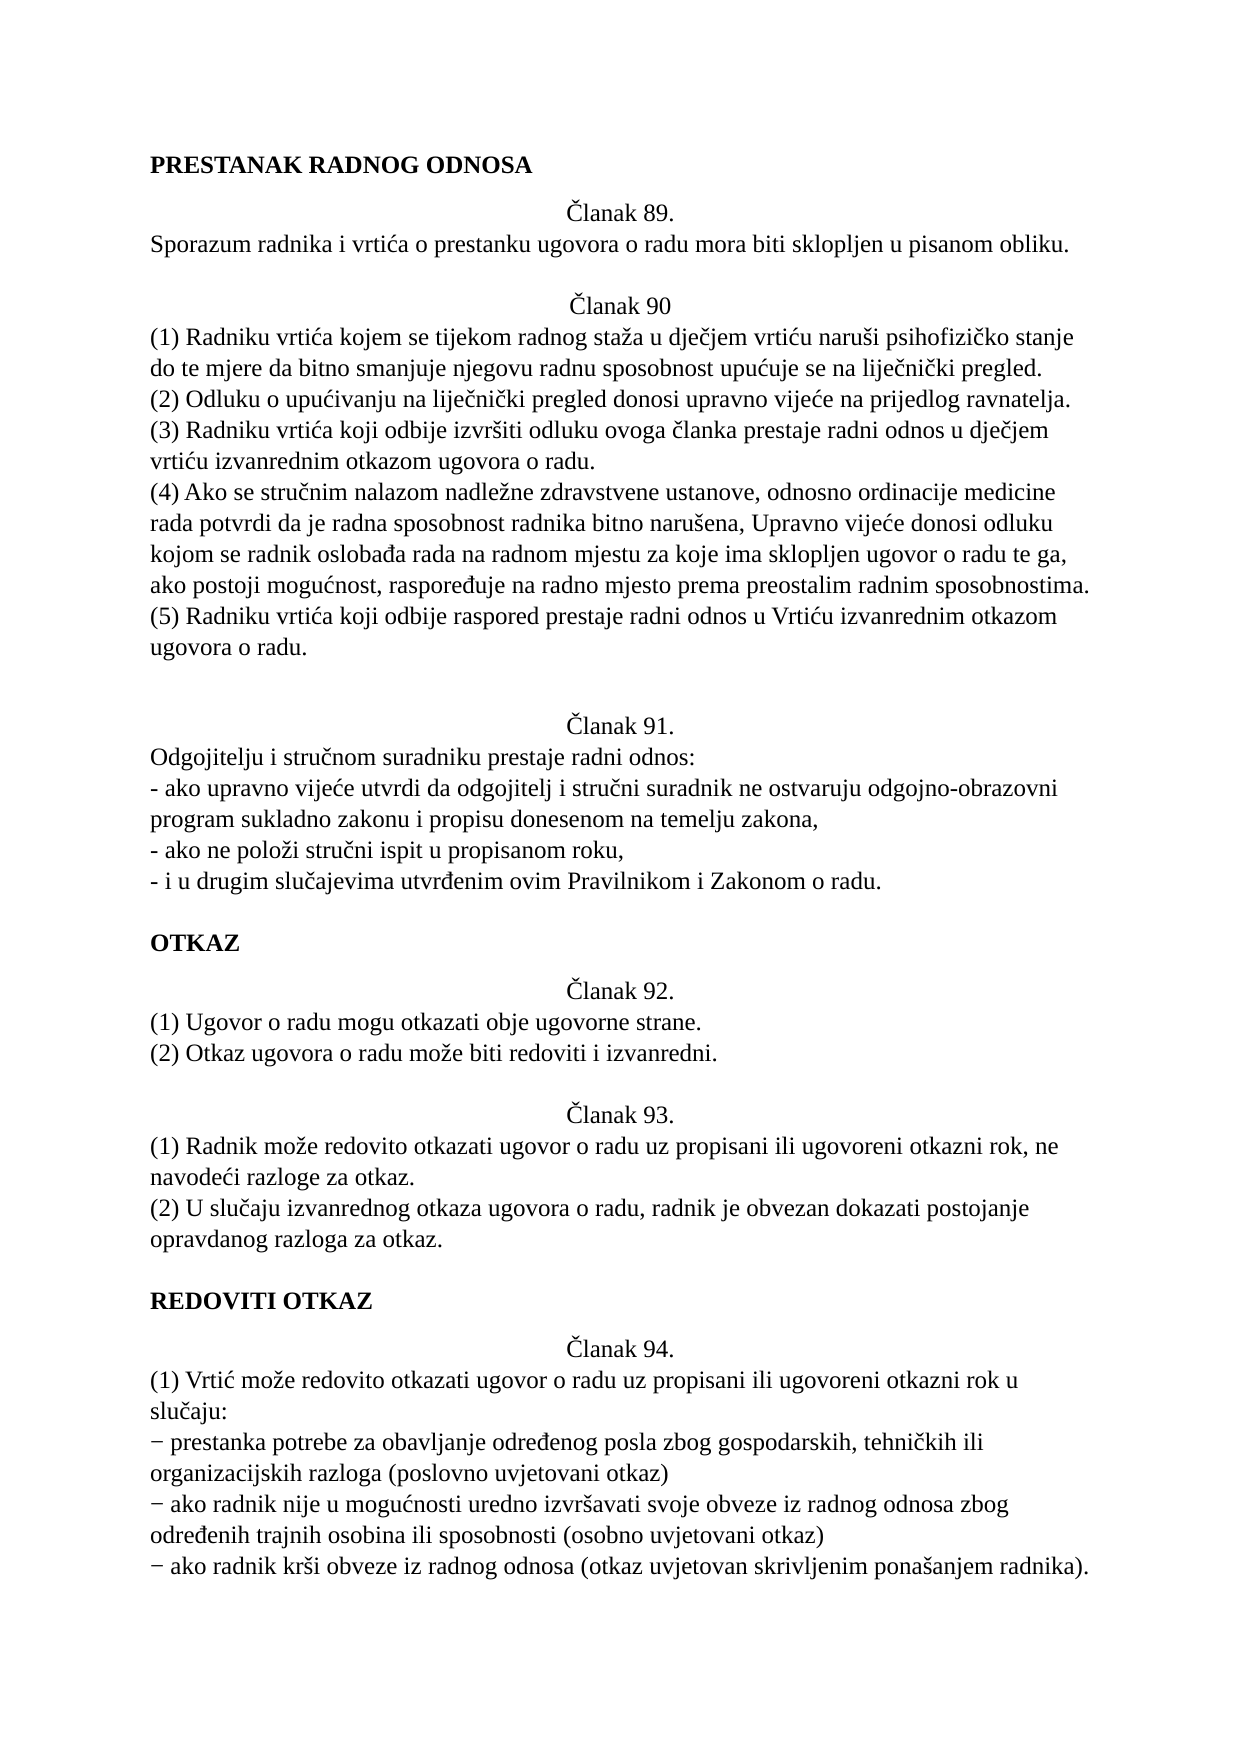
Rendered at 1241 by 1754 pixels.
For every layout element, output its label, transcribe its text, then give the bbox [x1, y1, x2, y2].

text ako postoji mogućnost, raspoređuje na radno mjesto prema preostalim radnim sposobnostima. [150, 570, 1090, 599]
text PRESTANAK RADNOG ODNOSA [150, 150, 1090, 179]
text REDOVITI OTKAZ [150, 1286, 1090, 1315]
text - i u drugim slučajevima utvrđenim ovim Pravilnikom i Zakonom o radu. [150, 866, 1090, 895]
text (3) Radniku vrtića koji odbije izvršiti odluku ovoga članka prestaje radni odnos u dječjem vrtiću izvanrednim otkazom ugovora o radu. [150, 415, 1090, 475]
text (4) Ako se stručnim nalazom nadležne zdravstvene ustanove, odnosno ordinacije medicine [150, 477, 1090, 506]
text organizacijskih razloga (poslovno uvjetovani otkaz) [150, 1458, 1090, 1487]
text određenih trajnih osobina ili sposobnosti (osobno uvjetovani otkaz) [150, 1520, 1090, 1549]
text (2) Otkaz ugovora o radu može biti redoviti i izvanredni. [150, 1038, 1090, 1067]
text − ako radnik nije u mogućnosti uredno izvršavati svoje obveze iz radnog odnosa zbog [150, 1489, 1090, 1518]
text − ako radnik krši obveze iz radnog odnosa (otkaz uvjetovan skrivljenim ponašanjem radnika). [150, 1551, 1090, 1580]
text Sporazum radnika i vrtića o prestanku ugovora o radu mora biti sklopljen u pisanom obliku. [150, 229, 1090, 257]
text kojom se radnik oslobađa rada na radnom mjestu za koje ima sklopljen ugovor o radu te ga, [150, 539, 1090, 568]
text Članak 93. [150, 1100, 1090, 1129]
text Članak 89. [150, 198, 1090, 226]
text (1) Vrtić može redovito otkazati ugovor o radu uz propisani ili ugovoreni otkazni rok u slučaju: [150, 1365, 1090, 1425]
text (2) Odluku o upućivanju na liječnički pregled donosi upravno vijeće na prijedlog ravnatelja. [150, 384, 1090, 413]
text (2) U slučaju izvanrednog otkaza ugovora o radu, radnik je obvezan dokazati postojanje [150, 1193, 1090, 1222]
text − prestanka potrebe za obavljanje određenog posla zbog gospodarskih, tehničkih ili [150, 1427, 1090, 1456]
text (1) Radniku vrtića kojem se tijekom radnog staža u dječjem vrtiću naruši psihofizičko stanje do te mjere da bitno smanjuje njegovu radnu sposobnost upućuje se na liječnički pregled. [150, 322, 1090, 382]
text ugovora o radu. [150, 632, 1090, 661]
text (1) Ugovor o radu mogu otkazati obje ugovorne strane. [150, 1007, 1090, 1036]
text - ako upravno vijeće utvrdi da odgojitelj i stručni suradnik ne ostvaruju odgojno-obrazovni [150, 773, 1090, 802]
text Članak 92. [150, 976, 1090, 1005]
text rada potvrdi da je radna sposobnost radnika bitno narušena, Upravno vijeće donosi odluku [150, 508, 1090, 537]
text program sukladno zakonu i propisu donesenom na temelju zakona, [150, 804, 1090, 833]
text Članak 91. [150, 711, 1090, 740]
text Odgojitelju i stručnom suradniku prestaje radni odnos: [150, 742, 1090, 771]
text - ako ne položi stručni ispit u propisanom roku, [150, 835, 1090, 864]
text OTKAZ [150, 928, 1090, 957]
text (1) Radnik može redovito otkazati ugovor o radu uz propisani ili ugovoreni otkazni rok, ne [150, 1131, 1090, 1160]
text Članak 94. [150, 1334, 1090, 1363]
text navodeći razloge za otkaz. [150, 1162, 1090, 1191]
text Članak 90 [150, 291, 1090, 319]
text (5) Radniku vrtića koji odbije raspored prestaje radni odnos u Vrtiću izvanrednim otkazom [150, 601, 1090, 630]
text opravdanog razloga za otkaz. [150, 1224, 1090, 1253]
